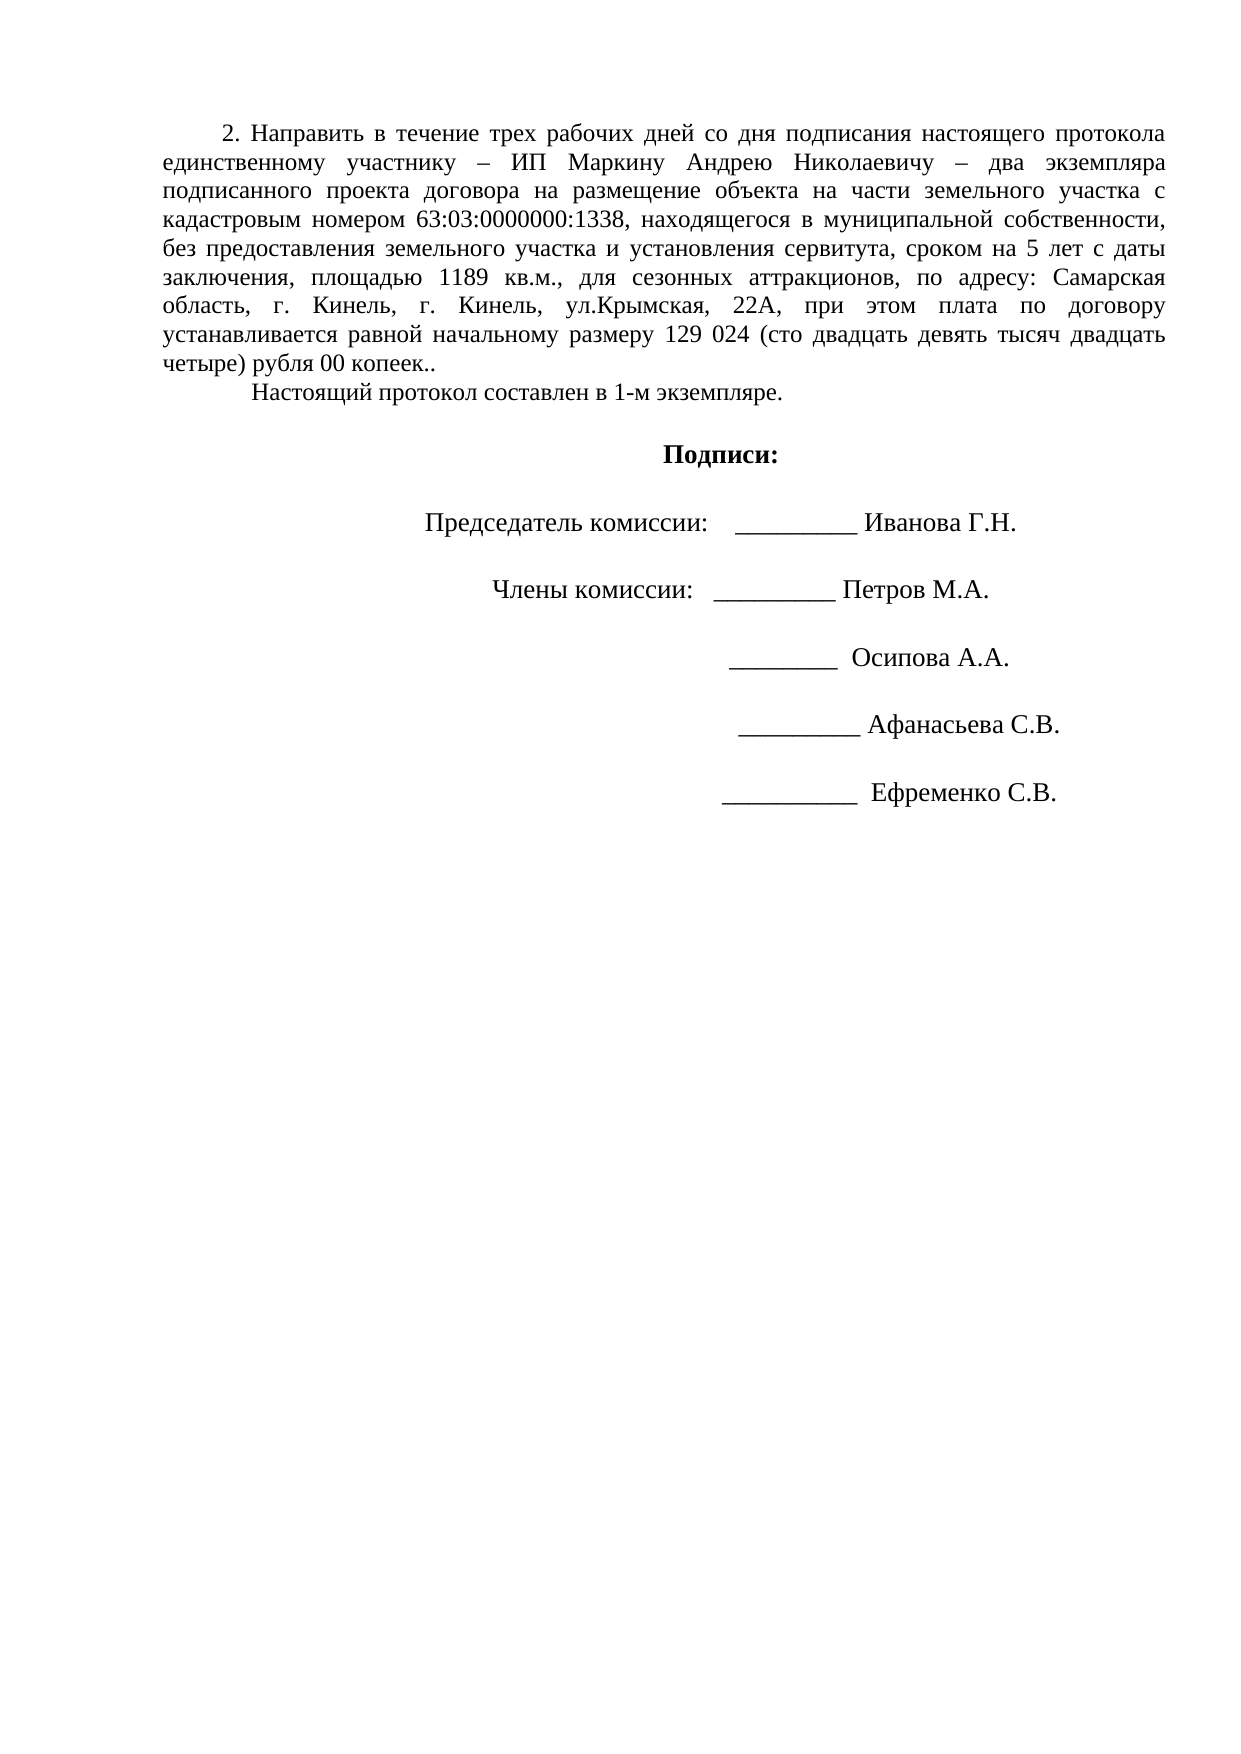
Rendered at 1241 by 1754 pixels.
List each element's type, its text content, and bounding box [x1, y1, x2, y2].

text __________ Ефременко С.В. [275, 774, 1167, 808]
text Настоящий протокол составлен в 1-м экземпляре. [162, 377, 1167, 406]
text Члены комиссии: _________ Петров М.А. [275, 572, 1167, 606]
text ________ Осипова А.А. [275, 639, 1167, 673]
text Председатель комиссии: _________ Иванова Г.Н. [275, 504, 1167, 538]
text Подписи: [275, 437, 1167, 471]
text 2. Направить в течение трех рабочих дней со дня подписания настоящего протокола единственному участнику – ИП Маркину Андрею Николаевичу – два экземпляра подписанного проекта договора на размещение объекта на части земельного участка с кадастровым номером 63:03:0000000:1338, находящегося в муниципальной собственности, без предоставления земельного участка и установления сервитута, сроком на 5 лет с даты заключения, площадью 1189 кв.м., для сезонных аттракционов, по адресу: Самарская область, г. Кинель, г. Кинель, ул.Крымская, 22А, при этом плата по договору устанавливается равной начальному размеру 129 024 (сто двадцать девять тысяч двадцать четыре) рубля 00 копеек.. [162, 118, 1167, 377]
text _________ Афанасьева С.В. [275, 707, 1167, 741]
